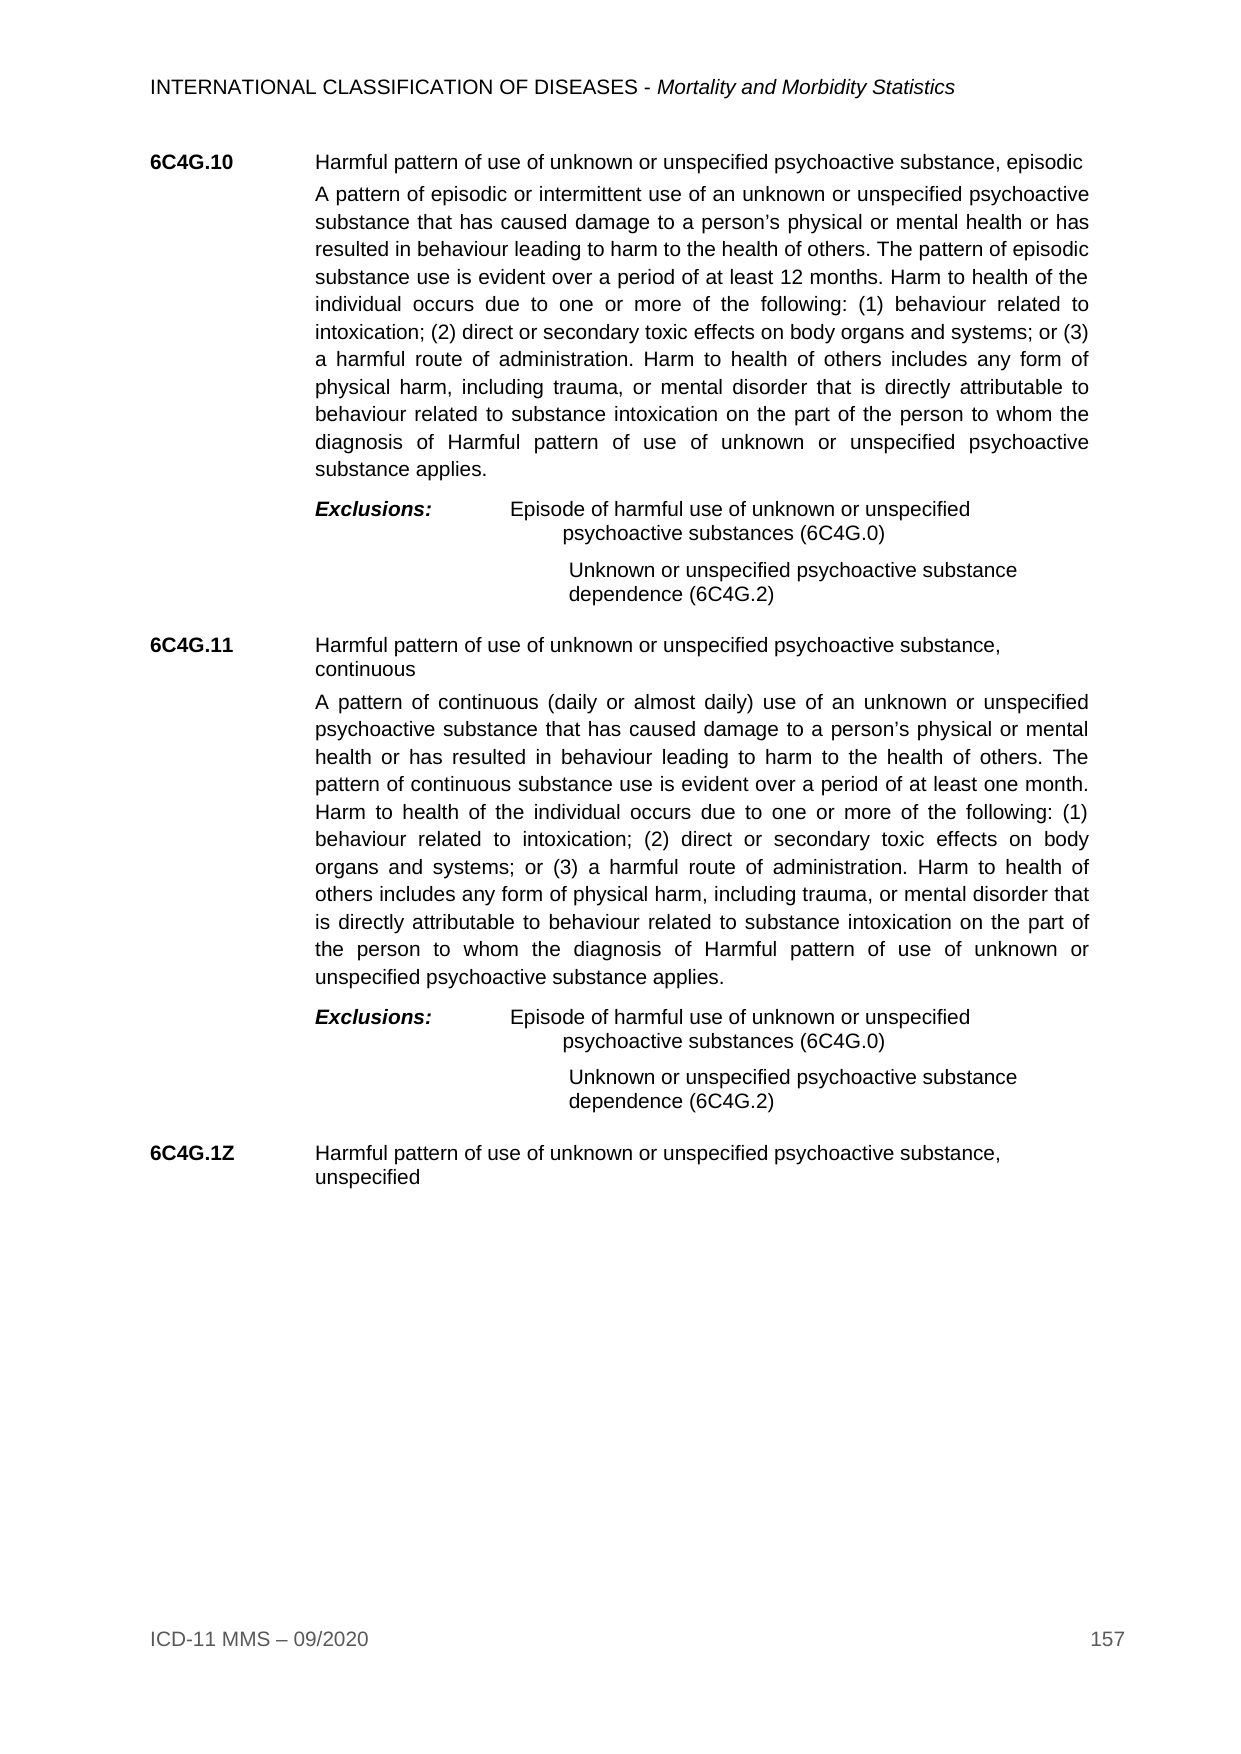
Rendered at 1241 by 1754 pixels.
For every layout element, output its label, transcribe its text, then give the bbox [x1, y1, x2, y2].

text A pattern of continuous (daily or almost daily) use of an unknown or unspecified psychoactive substance that has caused damage to a person’s physical or mental health or has resulted in behaviour leading to harm to the health of others. The pattern of continuous substance use is evident over a period of at least one month. Harm to health of the individual occurs due to one or more of the following: (1) behaviour related to intoxication; (2) direct or secondary toxic effects on body organs and systems; or (3) a harmful route of administration. Harm to health of others includes any form of physical harm, including trauma, or mental disorder that is directly attributable to behaviour related to substance intoxication on the part of the person to whom the diagnosis of Harmful pattern of use of unknown or unspecified psychoactive substance applies. [315, 689, 1090, 988]
title 6C4G.11 Harmful pattern of use of unknown or unspecified psychoactive substance, continuous [150, 633, 1090, 681]
text A pattern of episodic or intermittent use of an unknown or unspecified psychoactive substance that has caused damage to a person’s physical or mental health or has resulted in behaviour leading to harm to the health of others. The pattern of episodic substance use is evident over a period of at least 12 months. Harm to health of the individual occurs due to one or more of the following: (1) behaviour related to intoxication; (2) direct or secondary toxic effects on body organs and systems; or (3) a harmful route of administration. Harm to health of others includes any form of physical harm, including trauma, or mental disorder that is directly attributable to behaviour related to substance intoxication on the part of the person to whom the diagnosis of Harmful pattern of use of unknown or unspecified psychoactive substance applies. [315, 182, 1090, 481]
list Exclusions: Episode of harmful use of unknown or unspecified psychoactive substances (6C4G.0) [315, 1004, 1090, 1052]
list Unknown or unspecified psychoactive substance dependence (6C4G.2) [568, 558, 1090, 606]
title 6C4G.10 Harmful pattern of use of unknown or unspecified psychoactive substance, episodic [150, 150, 1090, 174]
list Unknown or unspecified psychoactive substance dependence (6C4G.2) [568, 1065, 1090, 1113]
title 6C4G.1Z Harmful pattern of use of unknown or unspecified psychoactive substance, unspecified [150, 1141, 1090, 1188]
list Exclusions: Episode of harmful use of unknown or unspecified psychoactive substances (6C4G.0) [315, 497, 1090, 545]
